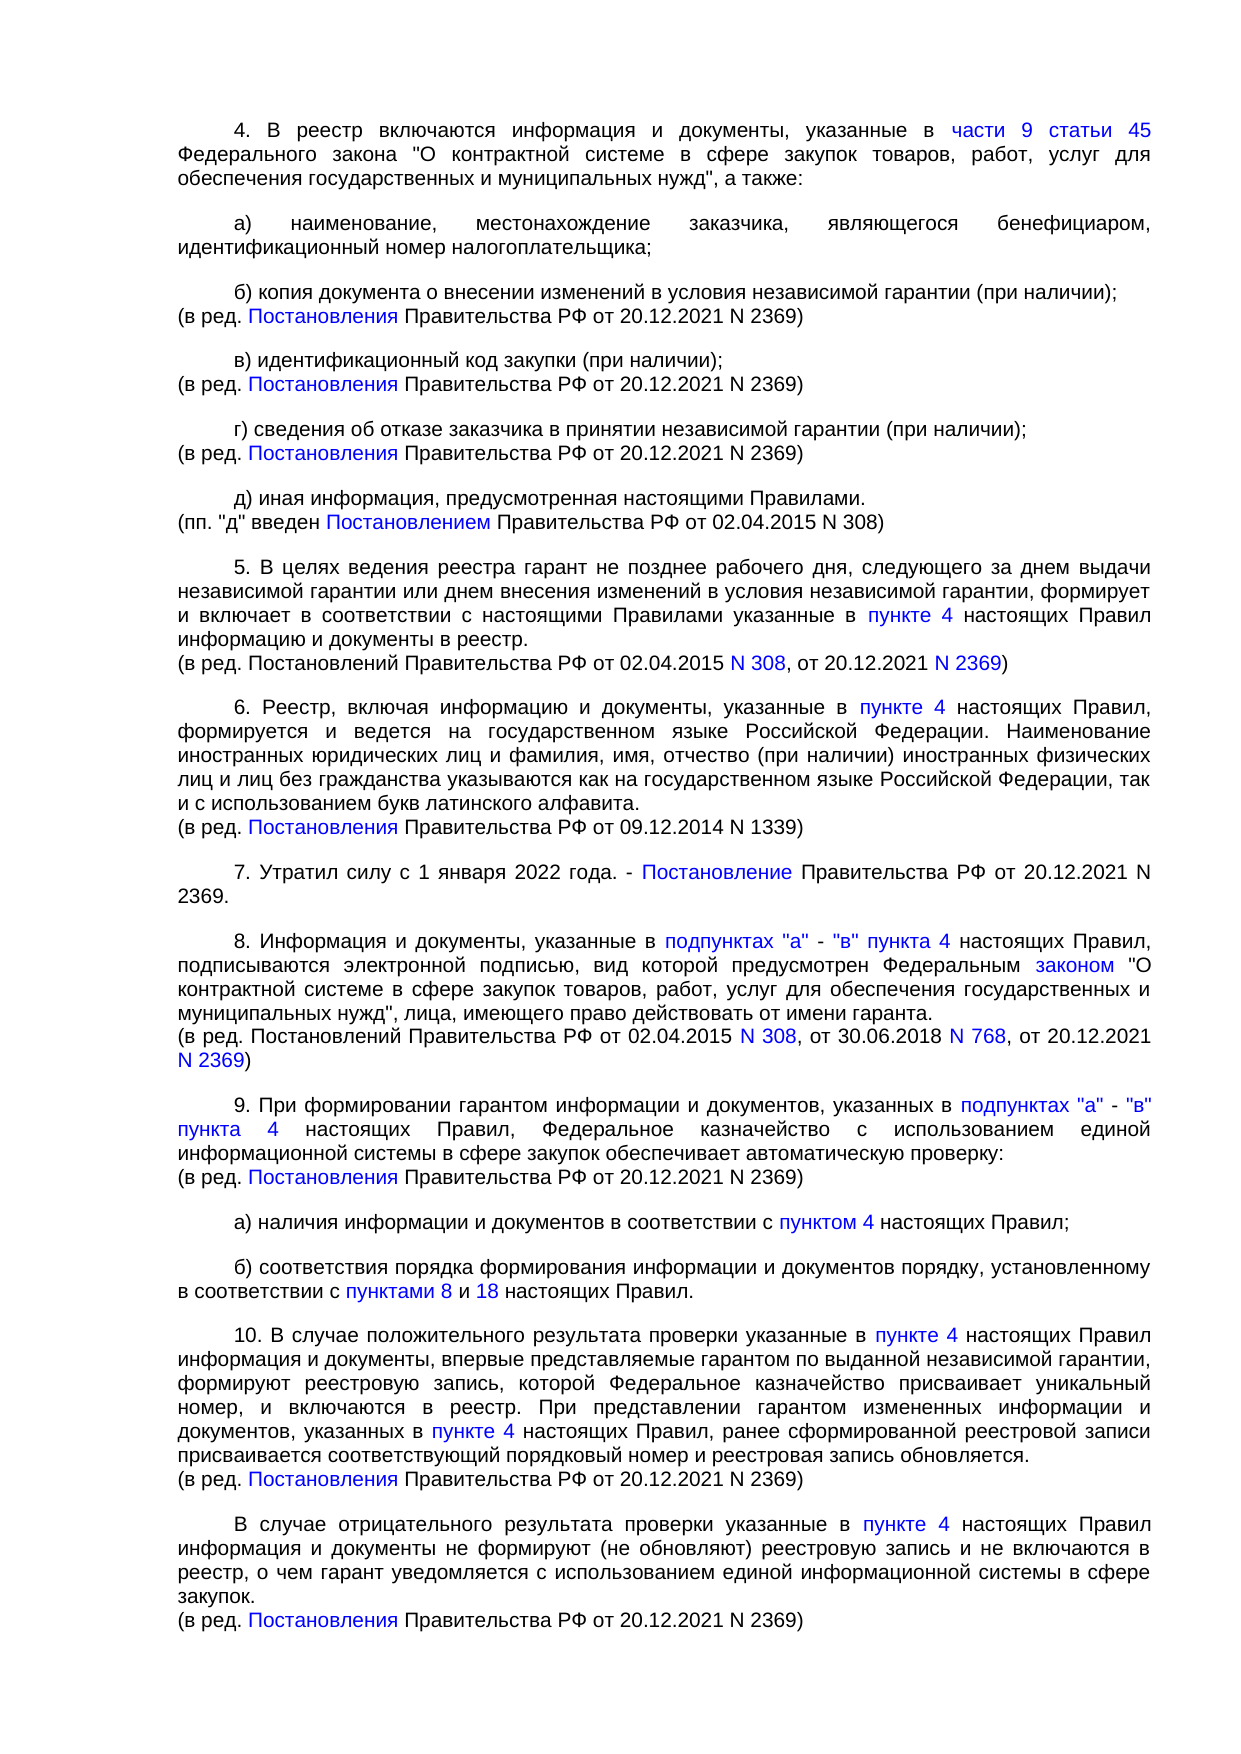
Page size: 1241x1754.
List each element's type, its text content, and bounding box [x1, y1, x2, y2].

text (в ред. Постановления Правительства РФ от 09.12.2014 N 1339) [177, 815, 1152, 839]
text В случае отрицательного результата проверки указанные в пункте 4 настоящих Правил информация и документы не формируют (не обновляют) реестровую запись и не включаются в реестр, о чем гарант уведомляется с использованием единой информационной системы в сфере закупок. [177, 1512, 1152, 1608]
text (в ред. Постановления Правительства РФ от 20.12.2021 N 2369) [177, 303, 1152, 327]
text 6. Реестр, включая информацию и документы, указанные в пункте 4 настоящих Правил, формируется и ведется на государственном языке Российской Федерации. Наименование иностранных юридических лиц и фамилия, имя, отчество (при наличии) иностранных физических лиц и лиц без гражданства указываются как на государственном языке Российской Федерации, так и с использованием букв латинского алфавита. [177, 695, 1152, 815]
text б) копия документа о внесении изменений в условия независимой гарантии (при наличии); [177, 279, 1152, 303]
text (в ред. Постановления Правительства РФ от 20.12.2021 N 2369) [177, 1165, 1152, 1189]
text (в ред. Постановления Правительства РФ от 20.12.2021 N 2369) [177, 1467, 1152, 1491]
text (в ред. Постановлений Правительства РФ от 02.04.2015 N 308, от 20.12.2021 N 2369) [177, 650, 1152, 674]
text б) соответствия порядка формирования информации и документов порядку, установленному в соответствии с пунктами 8 и 18 настоящих Правил. [177, 1254, 1152, 1302]
text а) наличия информации и документов в соответствии с пунктом 4 настоящих Правил; [177, 1210, 1152, 1234]
text 5. В целях ведения реестра гарант не позднее рабочего дня, следующего за днем выдачи независимой гарантии или днем внесения изменений в условия независимой гарантии, формирует и включает в соответствии с настоящими Правилами указанные в пункте 4 настоящих Правил информацию и документы в реестр. [177, 554, 1152, 650]
text 7. Утратил силу с 1 января 2022 года. - Постановление Правительства РФ от 20.12.2021 N 2369. [177, 860, 1152, 908]
text 10. В случае положительного результата проверки указанные в пункте 4 настоящих Правил информация и документы, впервые представляемые гарантом по выданной независимой гарантии, формируют реестровую запись, которой Федеральное казначейство присваивает уникальный номер, и включаются в реестр. При представлении гарантом измененных информации и документов, указанных в пункте 4 настоящих Правил, ранее сформированной реестровой записи присваивается соответствующий порядковый номер и реестровая запись обновляется. [177, 1323, 1152, 1467]
text 4. В реестр включаются информация и документы, указанные в части 9 статьи 45 Федерального закона "О контрактной системе в сфере закупок товаров, работ, услуг для обеспечения государственных и муниципальных нужд", а также: [177, 118, 1152, 190]
text (в ред. Постановления Правительства РФ от 20.12.2021 N 2369) [177, 372, 1152, 396]
text г) сведения об отказе заказчика в принятии независимой гарантии (при наличии); [177, 417, 1152, 441]
text (пп. "д" введен Постановлением Правительства РФ от 02.04.2015 N 308) [177, 510, 1152, 534]
text (в ред. Постановлений Правительства РФ от 02.04.2015 N 308, от 30.06.2018 N 768, от 20.12.2021 N 2369) [177, 1024, 1152, 1072]
text д) иная информация, предусмотренная настоящими Правилами. [177, 486, 1152, 510]
text 9. При формировании гарантом информации и документов, указанных в подпунктах "а" - "в" пункта 4 настоящих Правил, Федеральное казначейство с использованием единой информационной системы в сфере закупок обеспечивает автоматическую проверку: [177, 1093, 1152, 1165]
text (в ред. Постановления Правительства РФ от 20.12.2021 N 2369) [177, 441, 1152, 465]
text а) наименование, местонахождение заказчика, являющегося бенефициаром, идентификационный номер налогоплательщика; [177, 211, 1152, 259]
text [177, 1608, 1152, 1632]
text 8. Информация и документы, указанные в подпунктах "а" - "в" пункта 4 настоящих Правил, подписываются электронной подписью, вид которой предусмотрен Федеральным законом "О контрактной системе в сфере закупок товаров, работ, услуг для обеспечения государственных и муниципальных нужд", лица, имеющего право действовать от имени гаранта. [177, 928, 1152, 1024]
text в) идентификационный код закупки (при наличии); [177, 348, 1152, 372]
